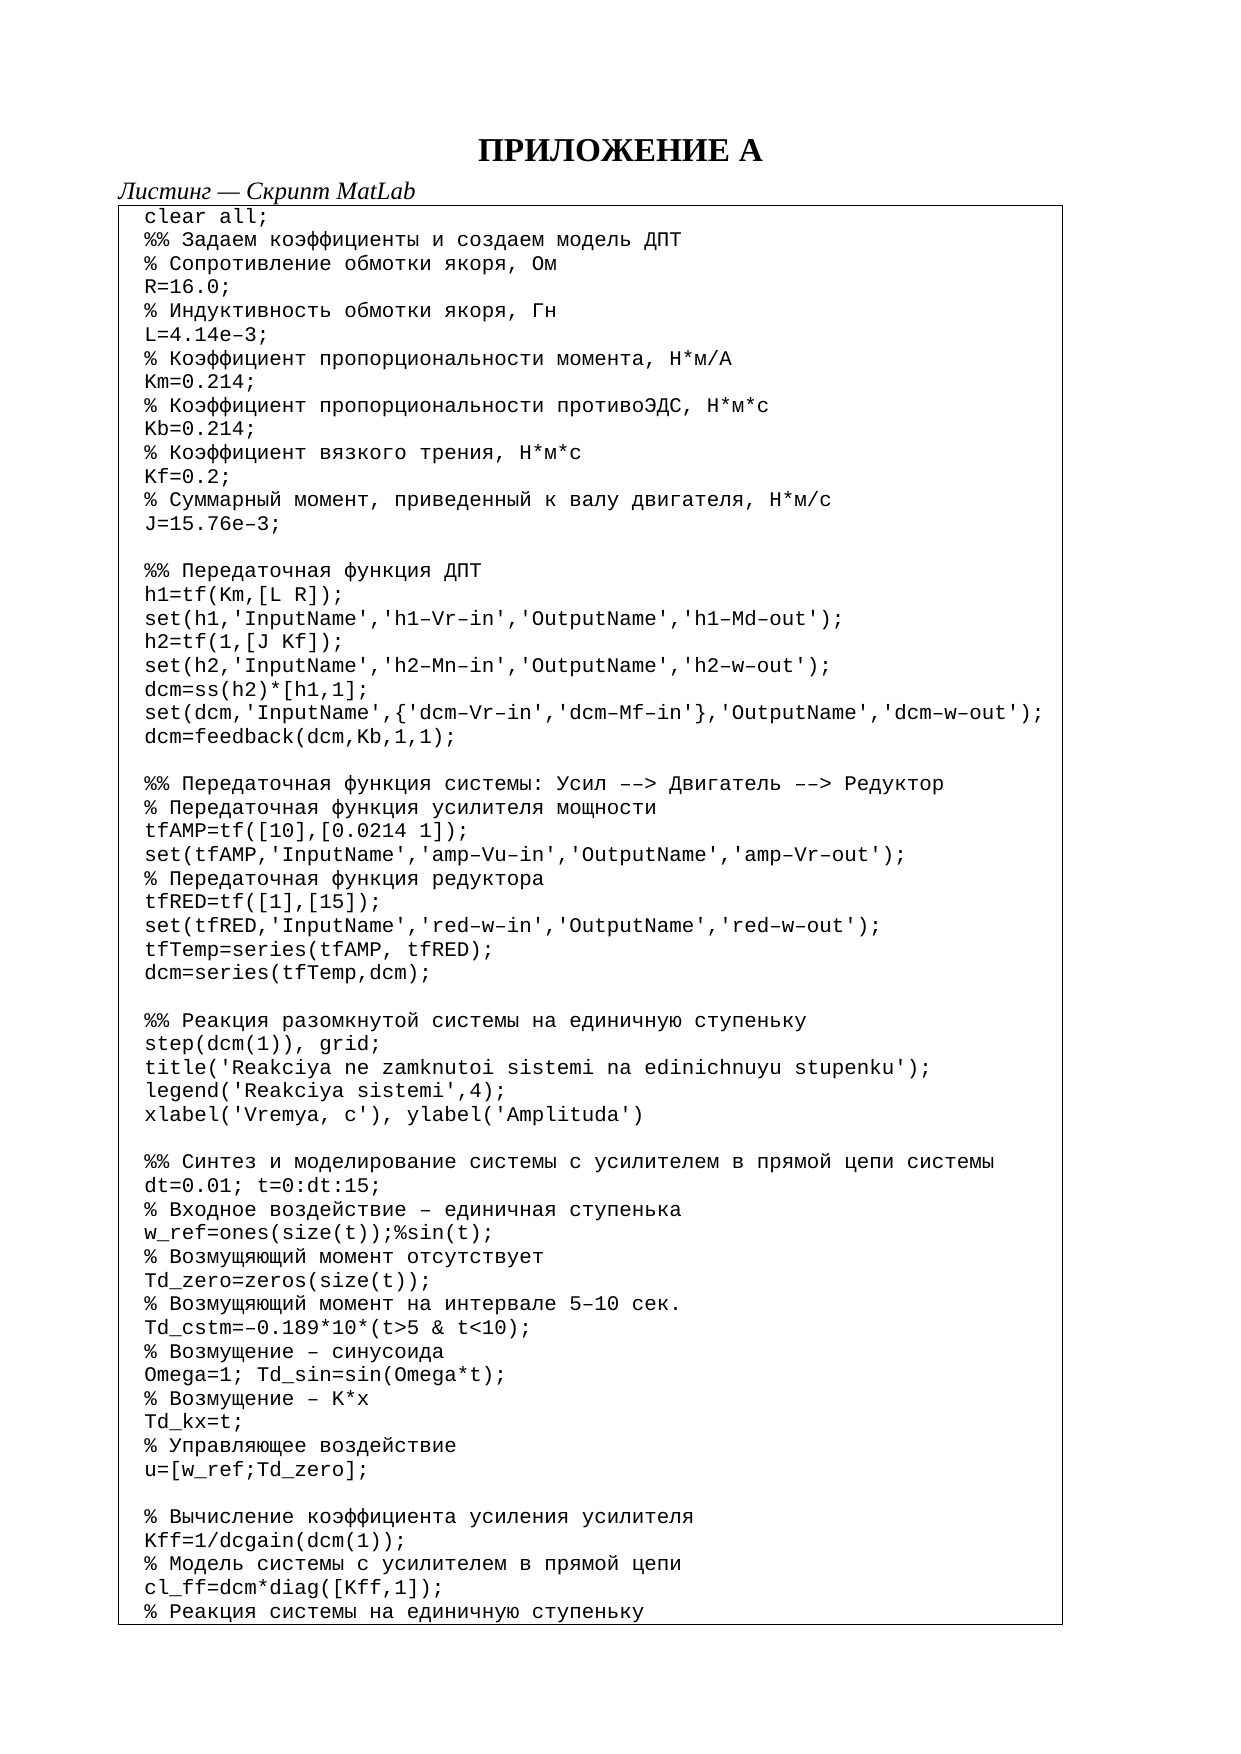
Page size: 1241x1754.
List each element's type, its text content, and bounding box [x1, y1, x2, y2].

text Листинг — Скрипт MatLab [118, 176, 1122, 204]
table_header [119, 206, 1062, 1624]
subtitle Приложение а [118, 130, 1122, 168]
